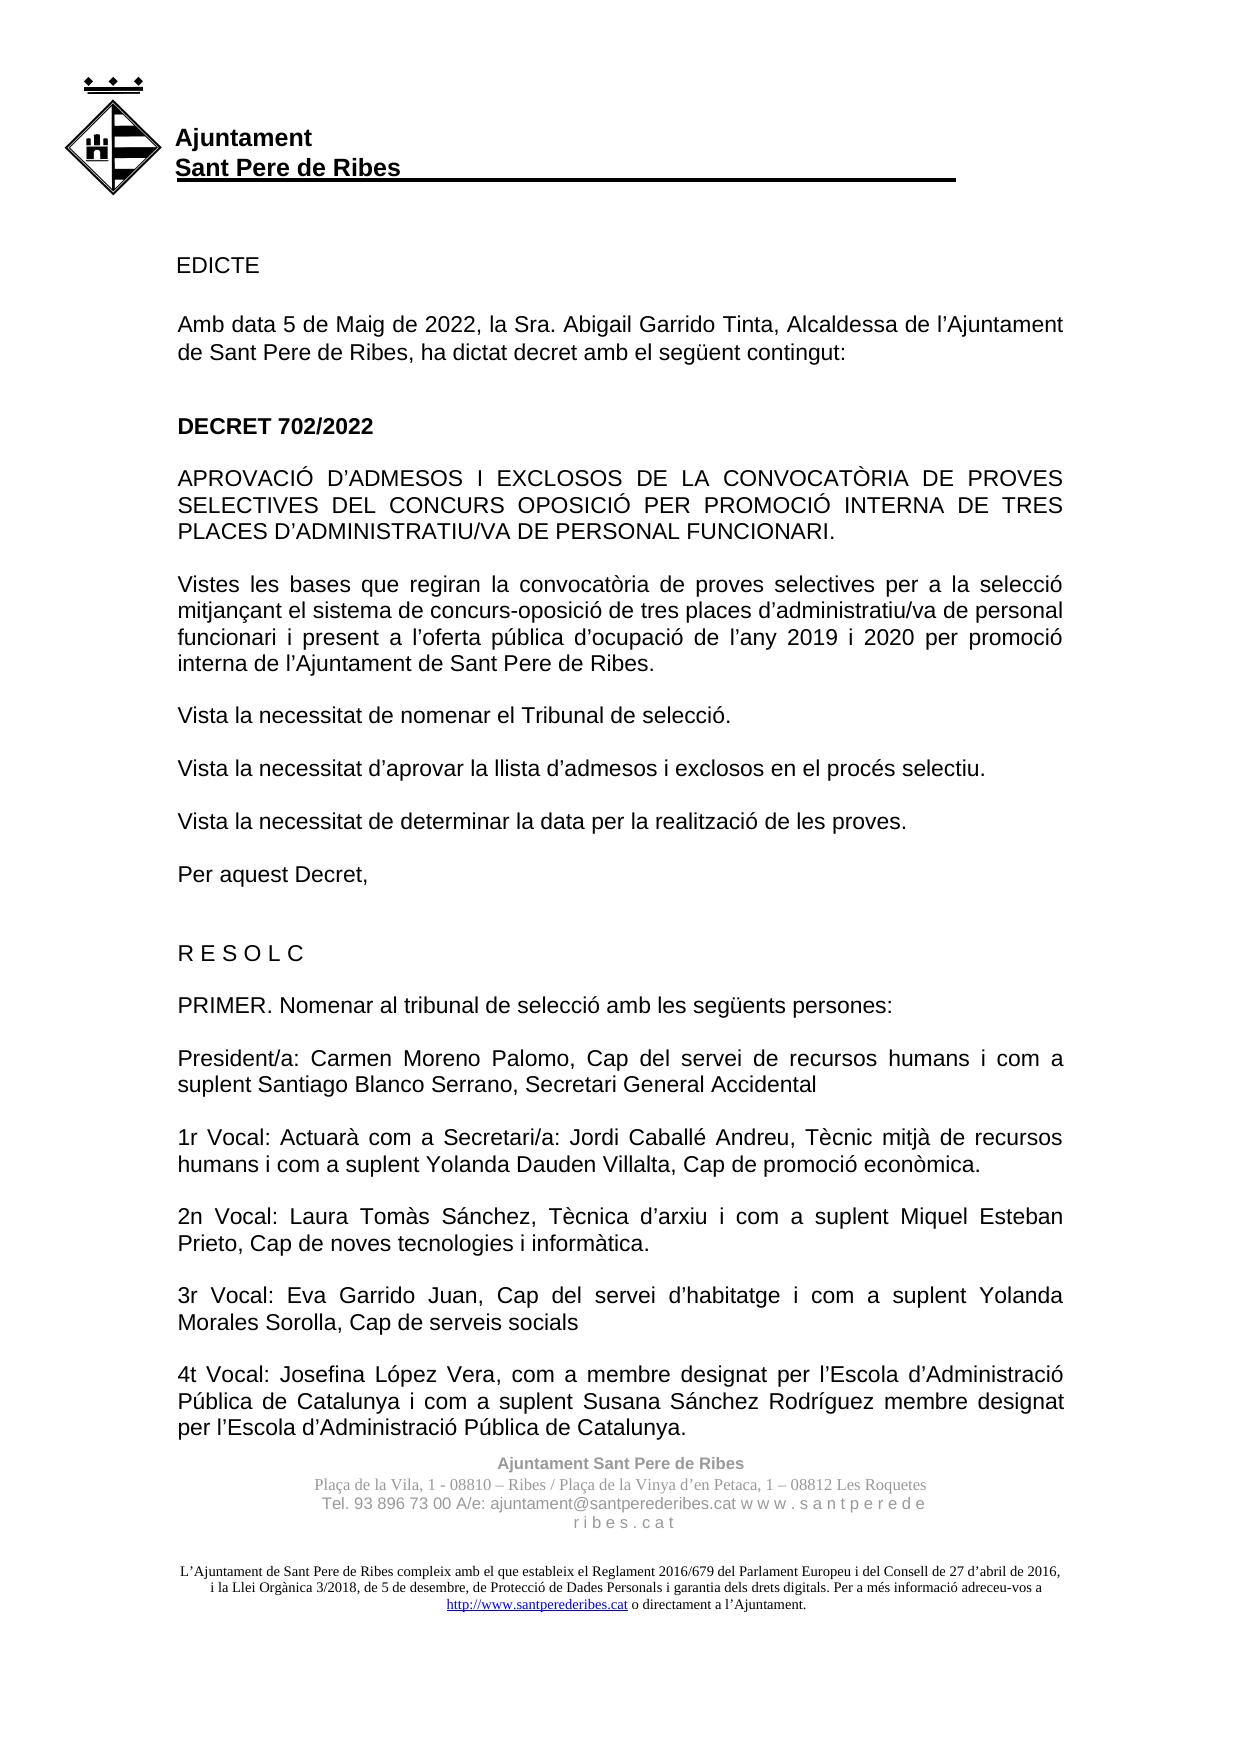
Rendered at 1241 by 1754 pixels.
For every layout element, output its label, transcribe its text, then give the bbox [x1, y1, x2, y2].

text PRIMER. Nomenar al tribunal de selecció amb les següents persones: [177, 992, 1064, 1019]
text APROVACIÓ D’ADMESOS I EXCLOSOS DE LA CONVOCATÒRIA DE PROVES SELECTIVES DEL CONCURS OPOSICIÓ PER PROMOCIÓ INTERNA DE TRES PLACES D’ADMINISTRATIU/VA DE PERSONAL FUNCIONARI. [177, 465, 1064, 544]
text 1r Vocal: Actuarà com a Secretari/a: Jordi Caballé Andreu, Tècnic mitjà de recursos humans i com a suplent Yolanda Dauden Villalta, Cap de promoció econòmica. [177, 1124, 1064, 1177]
text Per aquest Decret, [177, 861, 1064, 887]
picture [64, 74, 164, 197]
text Vista la necessitat de nomenar el Tribunal de selecció. [177, 702, 1064, 729]
text DECRET 702/2022 [177, 413, 1064, 439]
text Vista la necessitat de determinar la data per la realització de les proves. [177, 808, 1064, 834]
text 2n Vocal: Laura Tomàs Sánchez, Tècnica d’arxiu i com a suplent Miquel Esteban Prieto, Cap de noves tecnologies i informàtica. [177, 1203, 1064, 1256]
subtitle EDICTE [176, 252, 1064, 278]
text Vista la necessitat d’aprovar la llista d’admesos i exclosos en el procés selectiu. [177, 755, 1064, 782]
text Amb data 5 de Maig de 2022, la Sra. Abigail Garrido Tinta, Alcaldessa de l’Ajuntament de Sant Pere de Ribes, ha dictat decret amb el següent contingut: [177, 311, 1064, 365]
text 3r Vocal: Eva Garrido Juan, Cap del servei d’habitatge i com a suplent Yolanda Morales Sorolla, Cap de serveis socials [177, 1282, 1064, 1335]
text President/a: Carmen Moreno Palomo, Cap del servei de recursos humans i com a suplent Santiago Blanco Serrano, Secretari General Accidental [177, 1045, 1064, 1098]
text 4t Vocal: Josefina López Vera, com a membre designat per l’Escola d’Administració Pública de Catalunya i com a suplent Susana Sánchez Rodríguez membre designat per l’Escola d’Administració Pública de Catalunya. [177, 1361, 1064, 1440]
text R E S O L C [177, 940, 1094, 966]
text Vistes les bases que regiran la convocatòria de proves selectives per a la selecció mitjançant el sistema de concurs-oposició de tres places d’administratiu/va de personal funcionari i present a l’oferta pública d’ocupació de l’any 2019 i 2020 per promoció interna de l’Ajuntament de Sant Pere de Ribes. [177, 571, 1064, 676]
